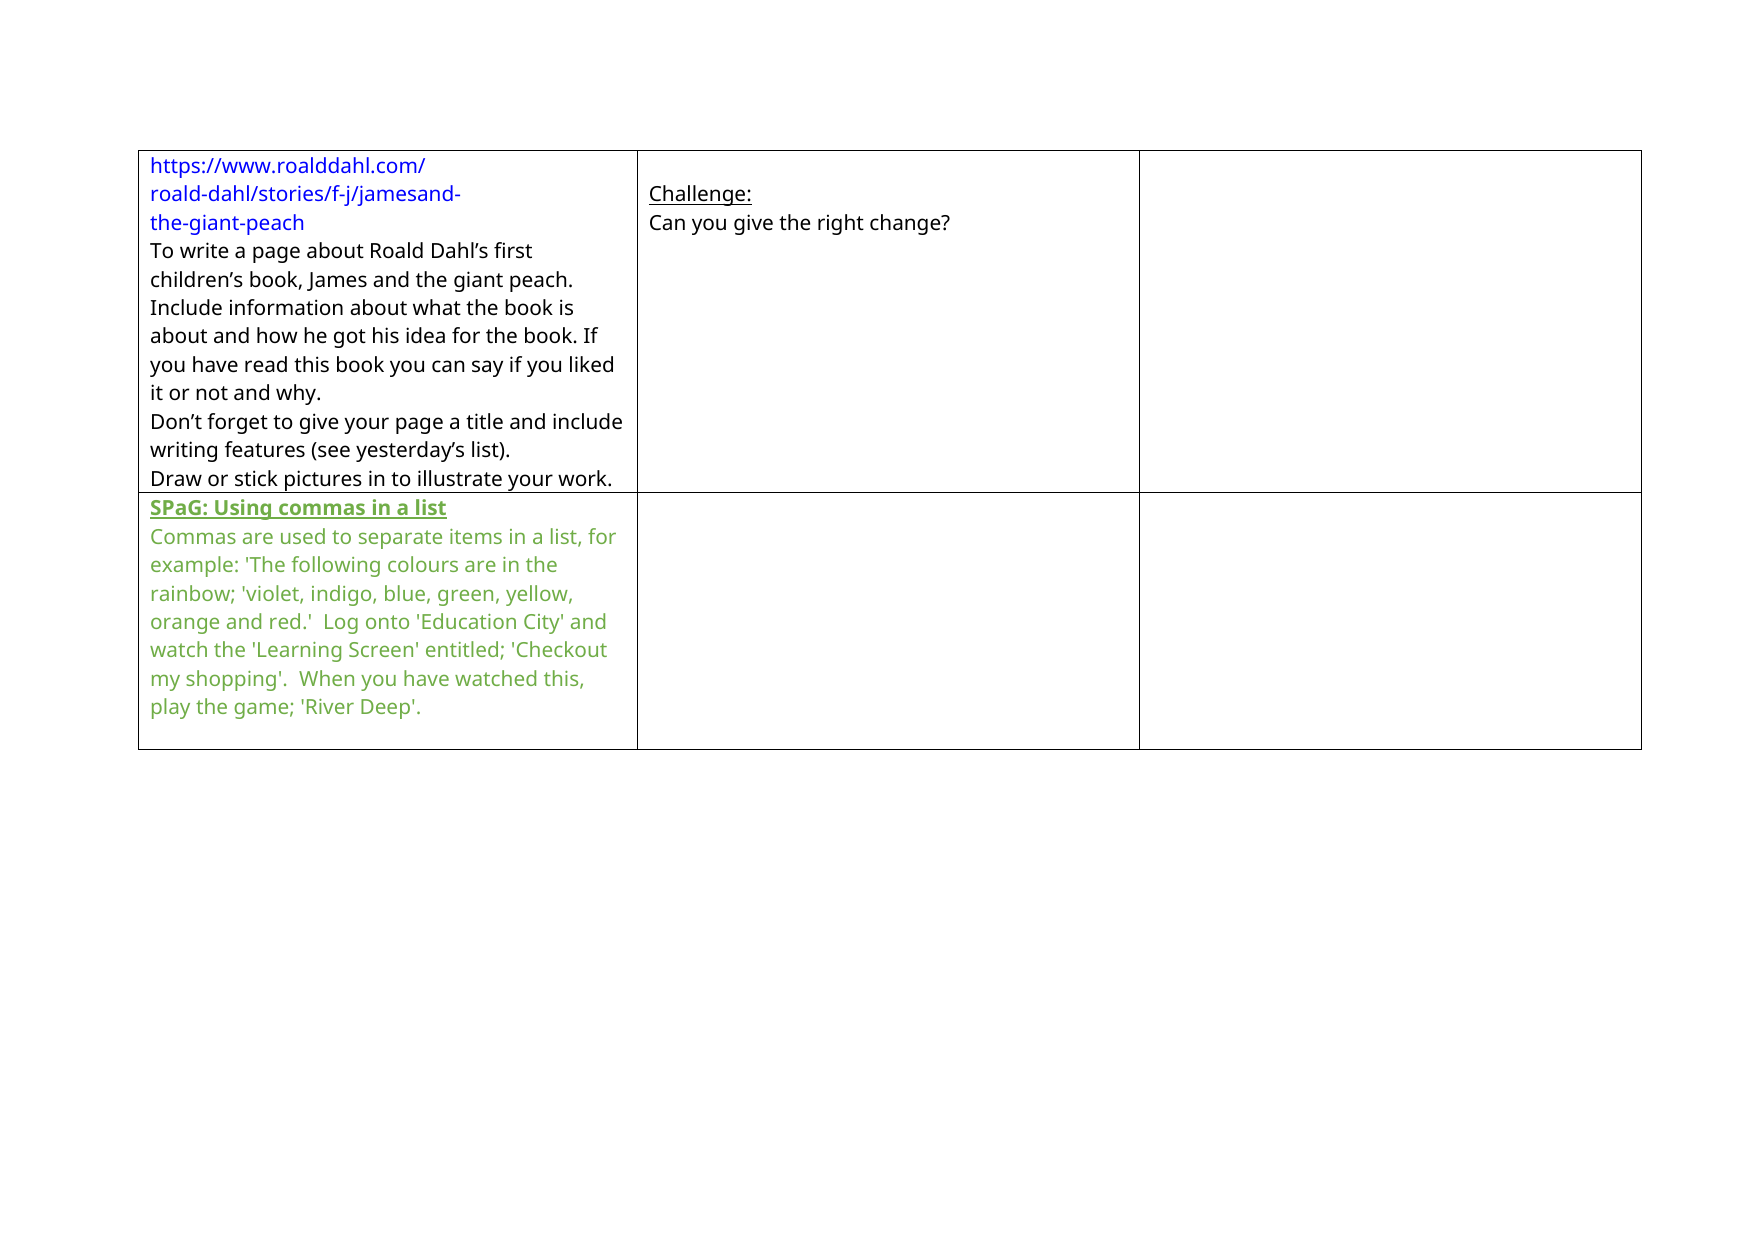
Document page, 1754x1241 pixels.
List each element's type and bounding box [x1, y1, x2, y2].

table_cell [1140, 493, 1641, 749]
table_cell [638, 493, 1139, 749]
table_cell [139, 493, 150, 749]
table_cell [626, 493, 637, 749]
table_cell [139, 151, 637, 492]
table_cell [638, 151, 1139, 492]
table_cell [1140, 151, 1641, 492]
